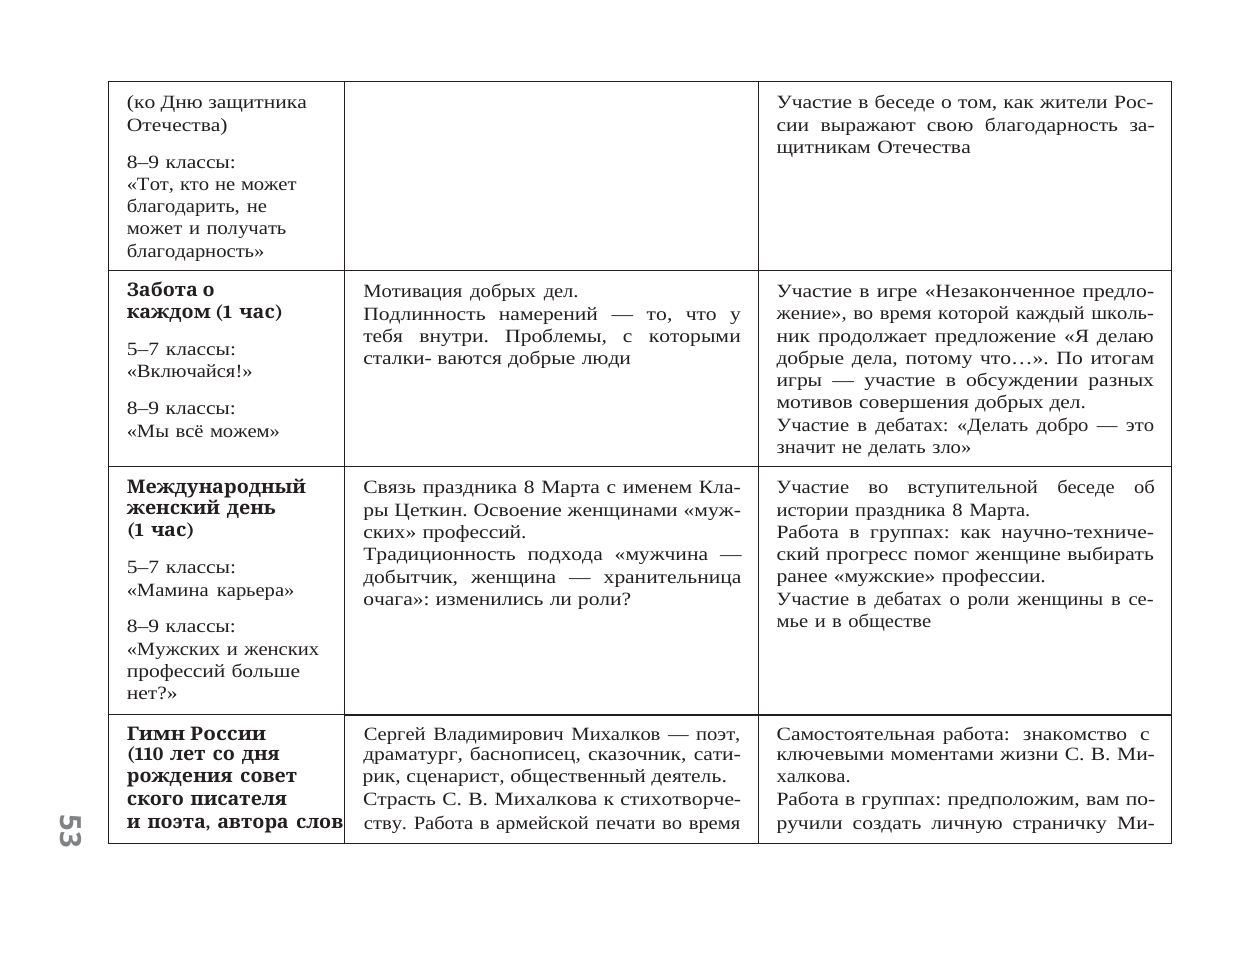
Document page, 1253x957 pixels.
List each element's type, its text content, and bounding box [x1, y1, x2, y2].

table_cell ского писателя [109, 789, 344, 811]
table_cell ручили создать личную страничку Ми- [759, 811, 1171, 843]
table_header [345, 82, 758, 270]
table_cell рик, сценарист, общественный деятель. [345, 767, 758, 789]
table_cell и поэта, автора слов [109, 811, 344, 843]
table_cell Участие во вступительной беседе об истории праздника 8 Марта. Работа в группах: как научно-техниче- ский прогресс помог женщине выбирать ранее «мужские» профессии. Участие в дебатах о роли женщины в се- мье и в обществе [759, 467, 1171, 714]
table_cell Гимн России [109, 715, 344, 744]
table_cell Участие в игре «Незаконченное предло- жение», во время которой каждый школь- ник продолжает предложение «Я делаю добрые дела, потому что…». По итогам игры — участие в обсуждении разных мотивов совершения добрых дел. Участие в дебатах: «Делать добро — это значит не делать зло» [759, 271, 1171, 466]
table_cell ству. Работа в армейской печати во время [345, 811, 758, 843]
table_cell ключевыми моментами жизни С. В. Ми- [759, 744, 1171, 767]
table_cell Забота о каждом (1 час) 5–7 классы: «Включайся!» 8–9 классы: «Мы всё можем» [109, 271, 344, 466]
table_cell Работа в группах: предположим, вам по- [759, 789, 1171, 811]
table_cell драматург, баснописец, сказочник, сати- [345, 744, 758, 767]
table_cell Связь праздника 8 Марта с именем Кла- ры Цеткин. Освоение женщинами «муж- ских» профессий. Традиционность подхода «мужчина — добытчик, женщина — хранительница очага»: изменились ли роли? [345, 467, 758, 714]
table_cell Самостоятельная работа: знакомство с [759, 716, 1171, 744]
table_cell Страсть С. В. Михалкова к стихотворче- [345, 789, 758, 811]
table_header Участие в беседе о том, как жители Рос- сии выражают свою благодарность за- щитникам Отечества [759, 82, 1171, 270]
table_cell Мотивация добрых дел. Подлинность намерений — то, что у тебя внутри. Проблемы, с которыми сталки- ваются добрые люди [345, 271, 758, 466]
table_cell рождения совет­ [109, 767, 344, 789]
table_header (ко Дню защитника Отечества) 8–9 классы: «Тот, кто не может благодарить, не может и получать благодарность» [109, 82, 344, 270]
table_cell (110 лет со дня [109, 744, 344, 767]
table_cell Международный женский день (1 час) 5–7 классы: «Мамина карьера» 8–9 классы: «Мужских и женских профессий больше нет?» [109, 467, 344, 714]
table_cell халкова. [759, 767, 1171, 789]
table_cell Сергей Владимирович Михалков — поэт, [345, 716, 758, 744]
